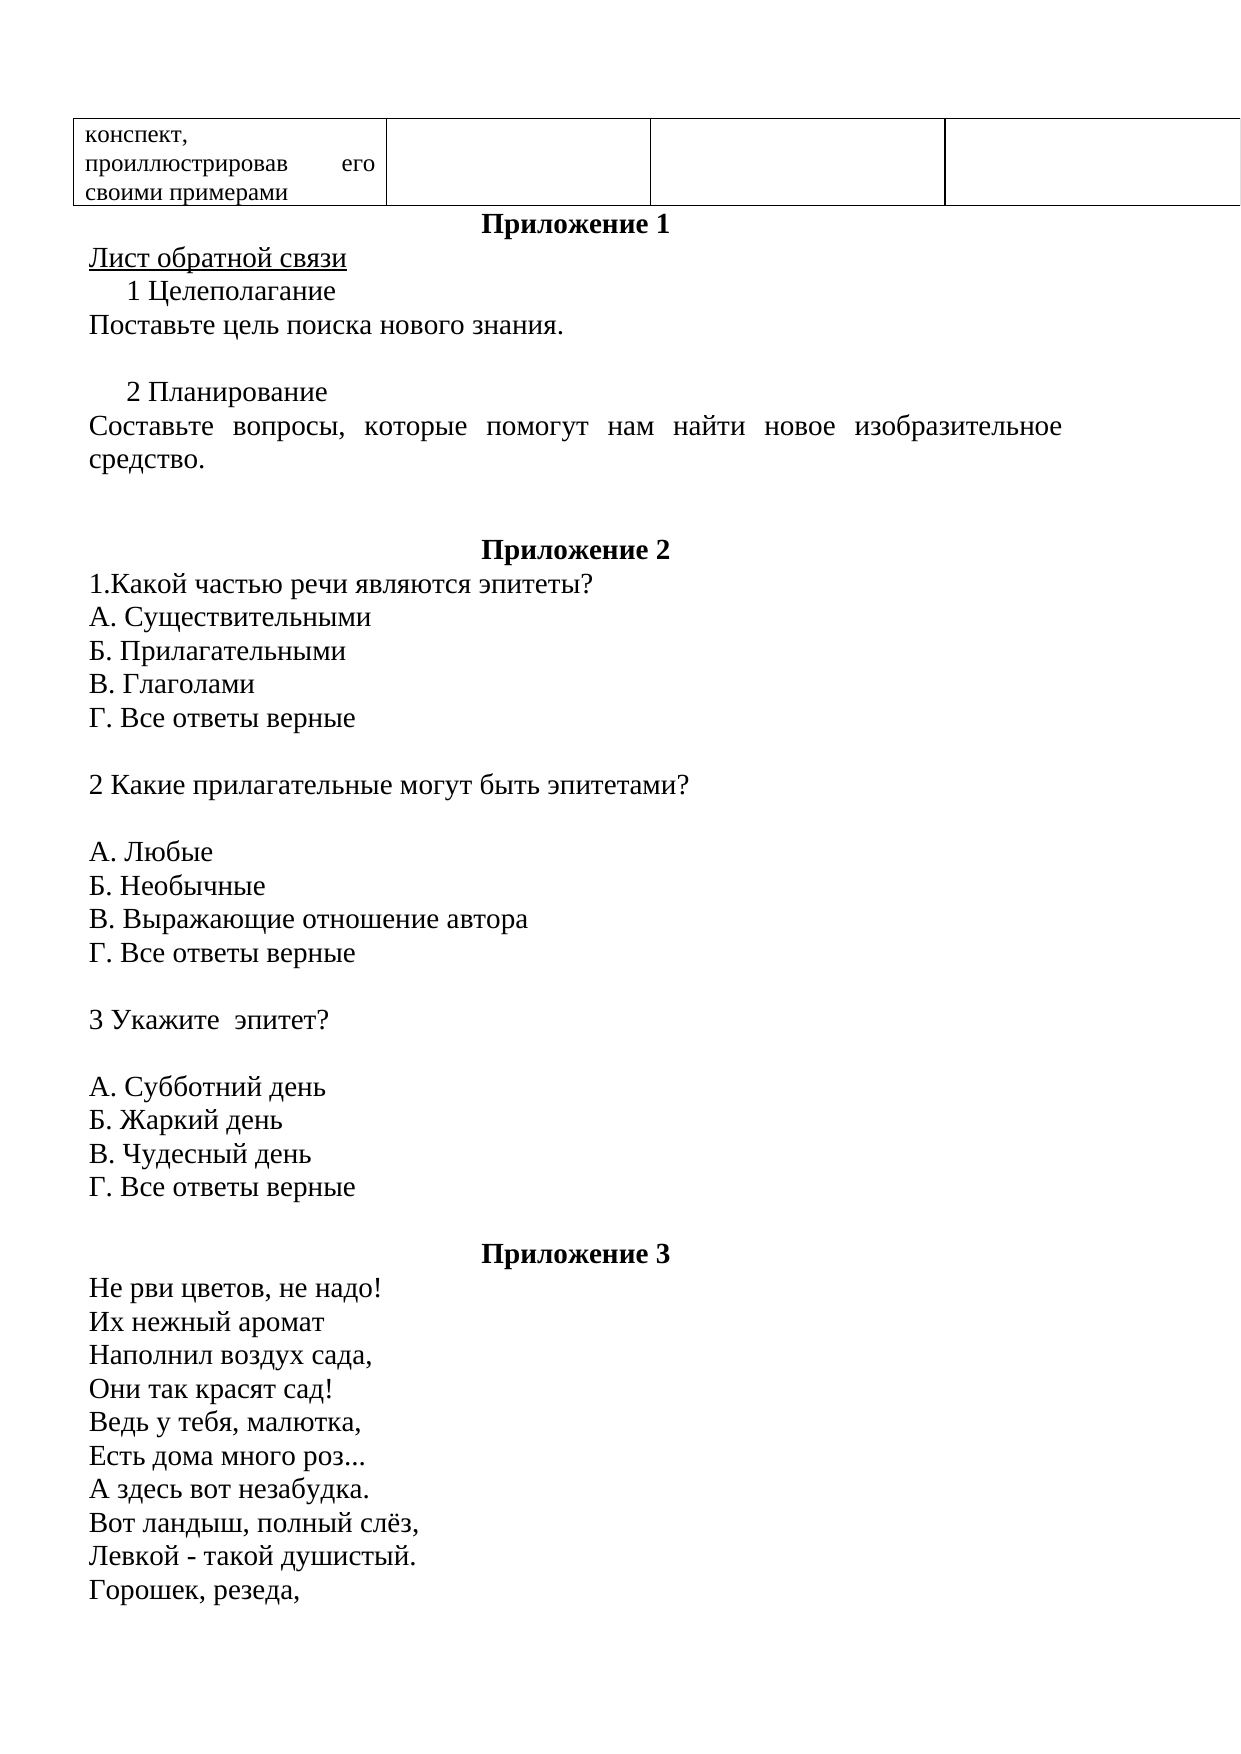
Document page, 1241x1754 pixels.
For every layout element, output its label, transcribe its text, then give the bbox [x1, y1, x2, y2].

text Б. Жаркий день [88, 1102, 1063, 1136]
text Не рви цветов, не надо! [88, 1270, 1063, 1304]
text Приложение 2 [88, 532, 1063, 566]
text Приложение 3 [88, 1237, 1063, 1270]
text Вот ландыш, полный слёз, [88, 1505, 1063, 1538]
text Лист обратной связи [88, 240, 1063, 273]
text В. Выражающие отношение автора [88, 901, 1063, 935]
text 1.Какой частью речи являются эпитеты? [88, 566, 1063, 599]
text Б. Прилагательными [88, 633, 1063, 666]
text Наполнил воздух сада, [88, 1337, 1063, 1371]
table_cell [651, 119, 944, 205]
text 1 Целеполагание [126, 273, 1063, 307]
text Их нежный аромат [88, 1304, 1063, 1337]
text Б. Необычные [88, 868, 1063, 901]
text А здесь вот незабудка. [88, 1471, 1063, 1505]
text 2 Планирование [126, 374, 1063, 408]
text В. Глаголами [88, 666, 1063, 700]
text Приложение 1 [88, 206, 1063, 240]
text Г. Все ответы верные [88, 700, 1063, 733]
text Г. Все ответы верные [88, 935, 1063, 968]
table_cell [387, 119, 650, 205]
text Составьте вопросы, которые помогут нам найти новое изобразительное средство. [88, 408, 1063, 475]
text А. Существительными [88, 599, 1063, 633]
text А. Субботний день [88, 1069, 1063, 1102]
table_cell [74, 119, 386, 205]
text В. Чудесный день [88, 1136, 1063, 1169]
text 2 Какие прилагательные могут быть эпитетами? [88, 767, 1063, 801]
text 3 Укажите эпитет? [88, 1002, 1063, 1035]
text Поставьте цель поиска нового знания. [88, 307, 1063, 341]
text Г. Все ответы верные [88, 1169, 1063, 1203]
table_cell [946, 119, 1240, 205]
text Они так красят сад! [88, 1371, 1063, 1404]
text А. Любые [88, 834, 1063, 868]
text Есть дома много роз... [88, 1438, 1063, 1471]
text Левкой - такой душистый. [88, 1538, 1063, 1572]
text Горошек, резеда, [88, 1572, 1063, 1606]
text Ведь у тебя, малютка, [88, 1404, 1063, 1438]
